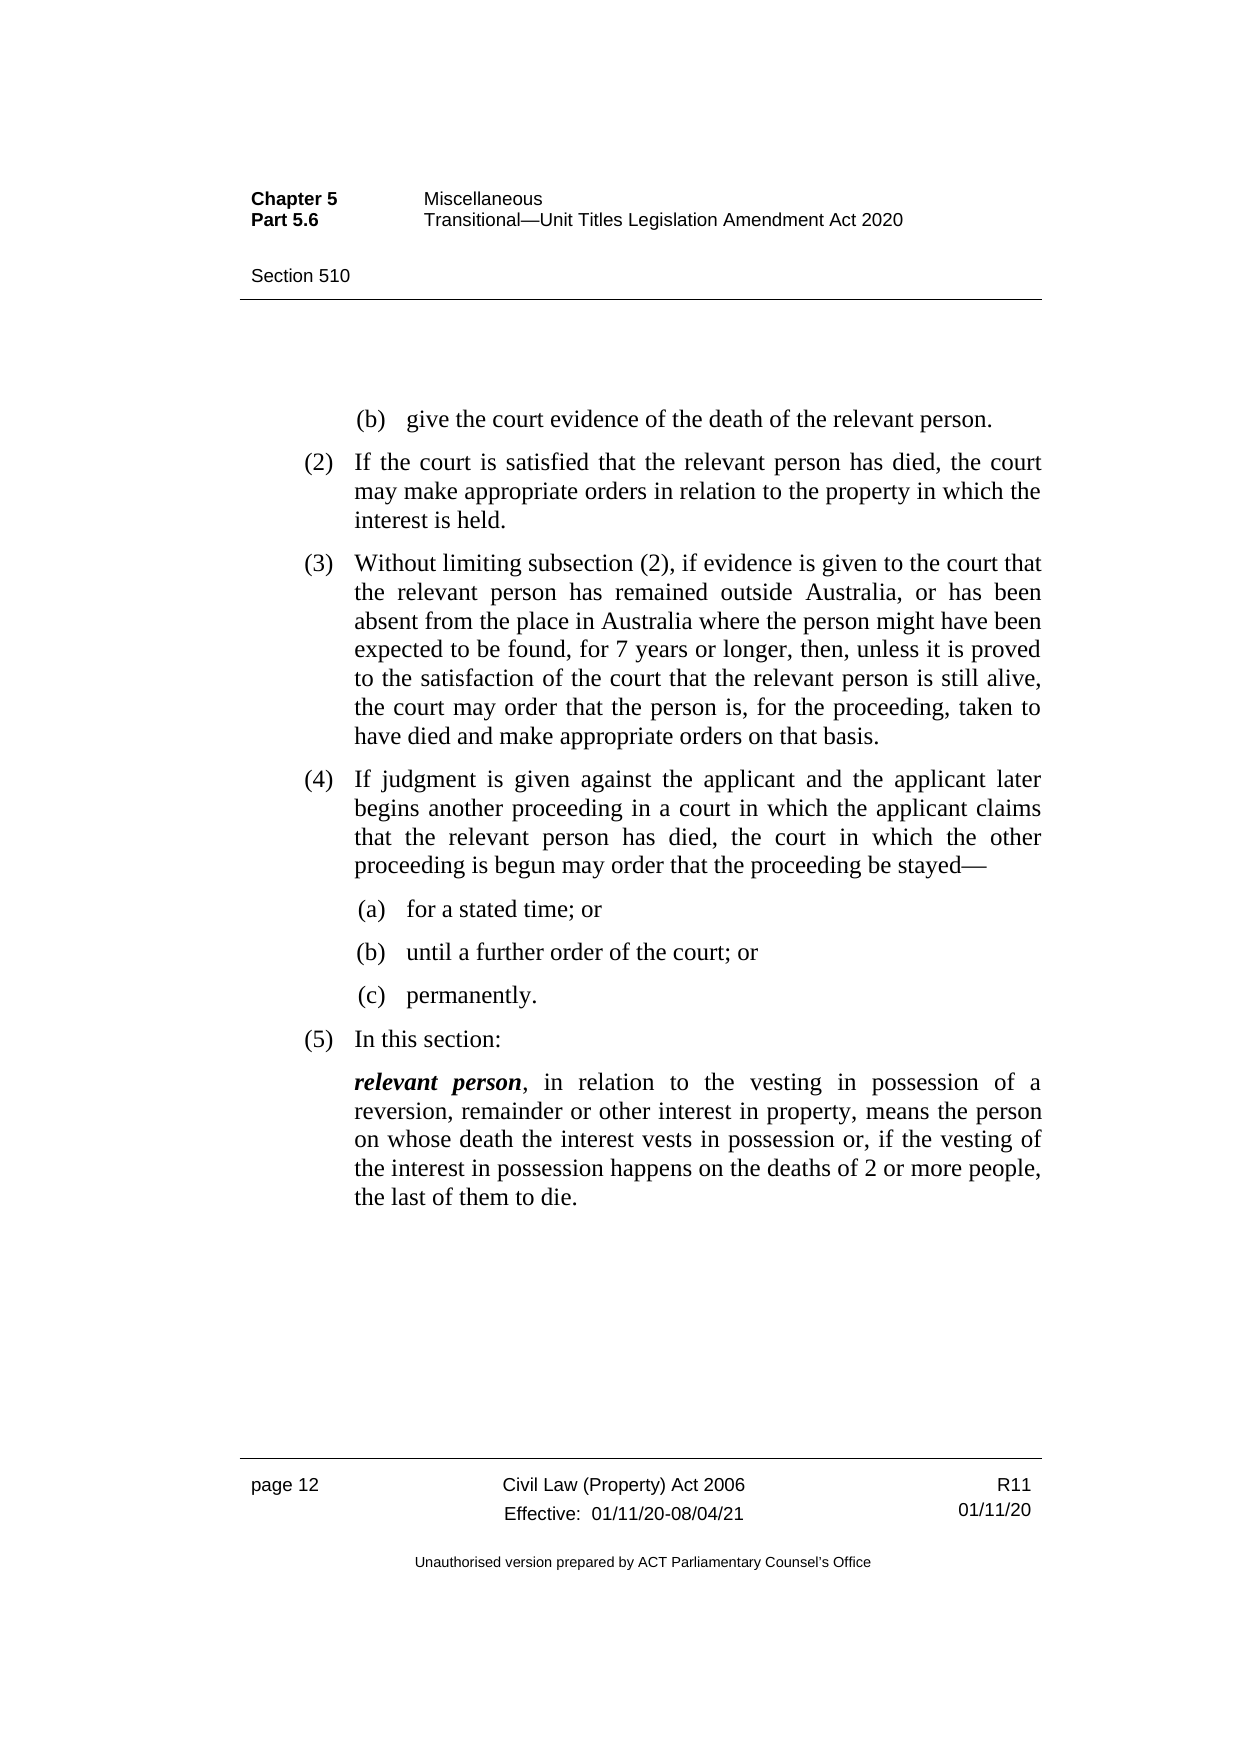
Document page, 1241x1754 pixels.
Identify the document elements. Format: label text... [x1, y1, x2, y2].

text (2) If the court is satisfied that the relevant person has died, the court may make appropriate orders in relation to the property in which the interest is held. [239, 447, 1042, 534]
text (a) for a stated time; or [239, 894, 1042, 922]
text (c) permanently. [239, 980, 1042, 1009]
text (b) give the court evidence of the death of the relevant person. [239, 404, 1042, 433]
text (4) If judgment is given against the applicant and the applicant later begins another proceeding in a court in which the applicant claims that the relevant person has died, the court in which the other proceeding is begun may order that the proceeding be stayed— [239, 764, 1042, 879]
text (5) In this section: [239, 1024, 1042, 1052]
text (b) until a further order of the court; or [239, 937, 1042, 966]
text (3) Without limiting subsection (2), if evidence is given to the court that the relevant person has remained outside Australia, or has been absent from the place in Australia where the person might have been expected to be found, for 7 years or longer, then, unless it is proved to the satisfaction of the court that the relevant person is still alive, the court may order that the person is, for the proceeding, taken to have died and make appropriate orders on that basis. [239, 548, 1042, 749]
text relevant person, in relation to the vesting in possession of a reversion, remainder or other interest in property, means the person on whose death the interest vests in possession or, if the vesting of the interest in possession happens on the deaths of 2 or more people, the last of them to die. [354, 1067, 1042, 1211]
